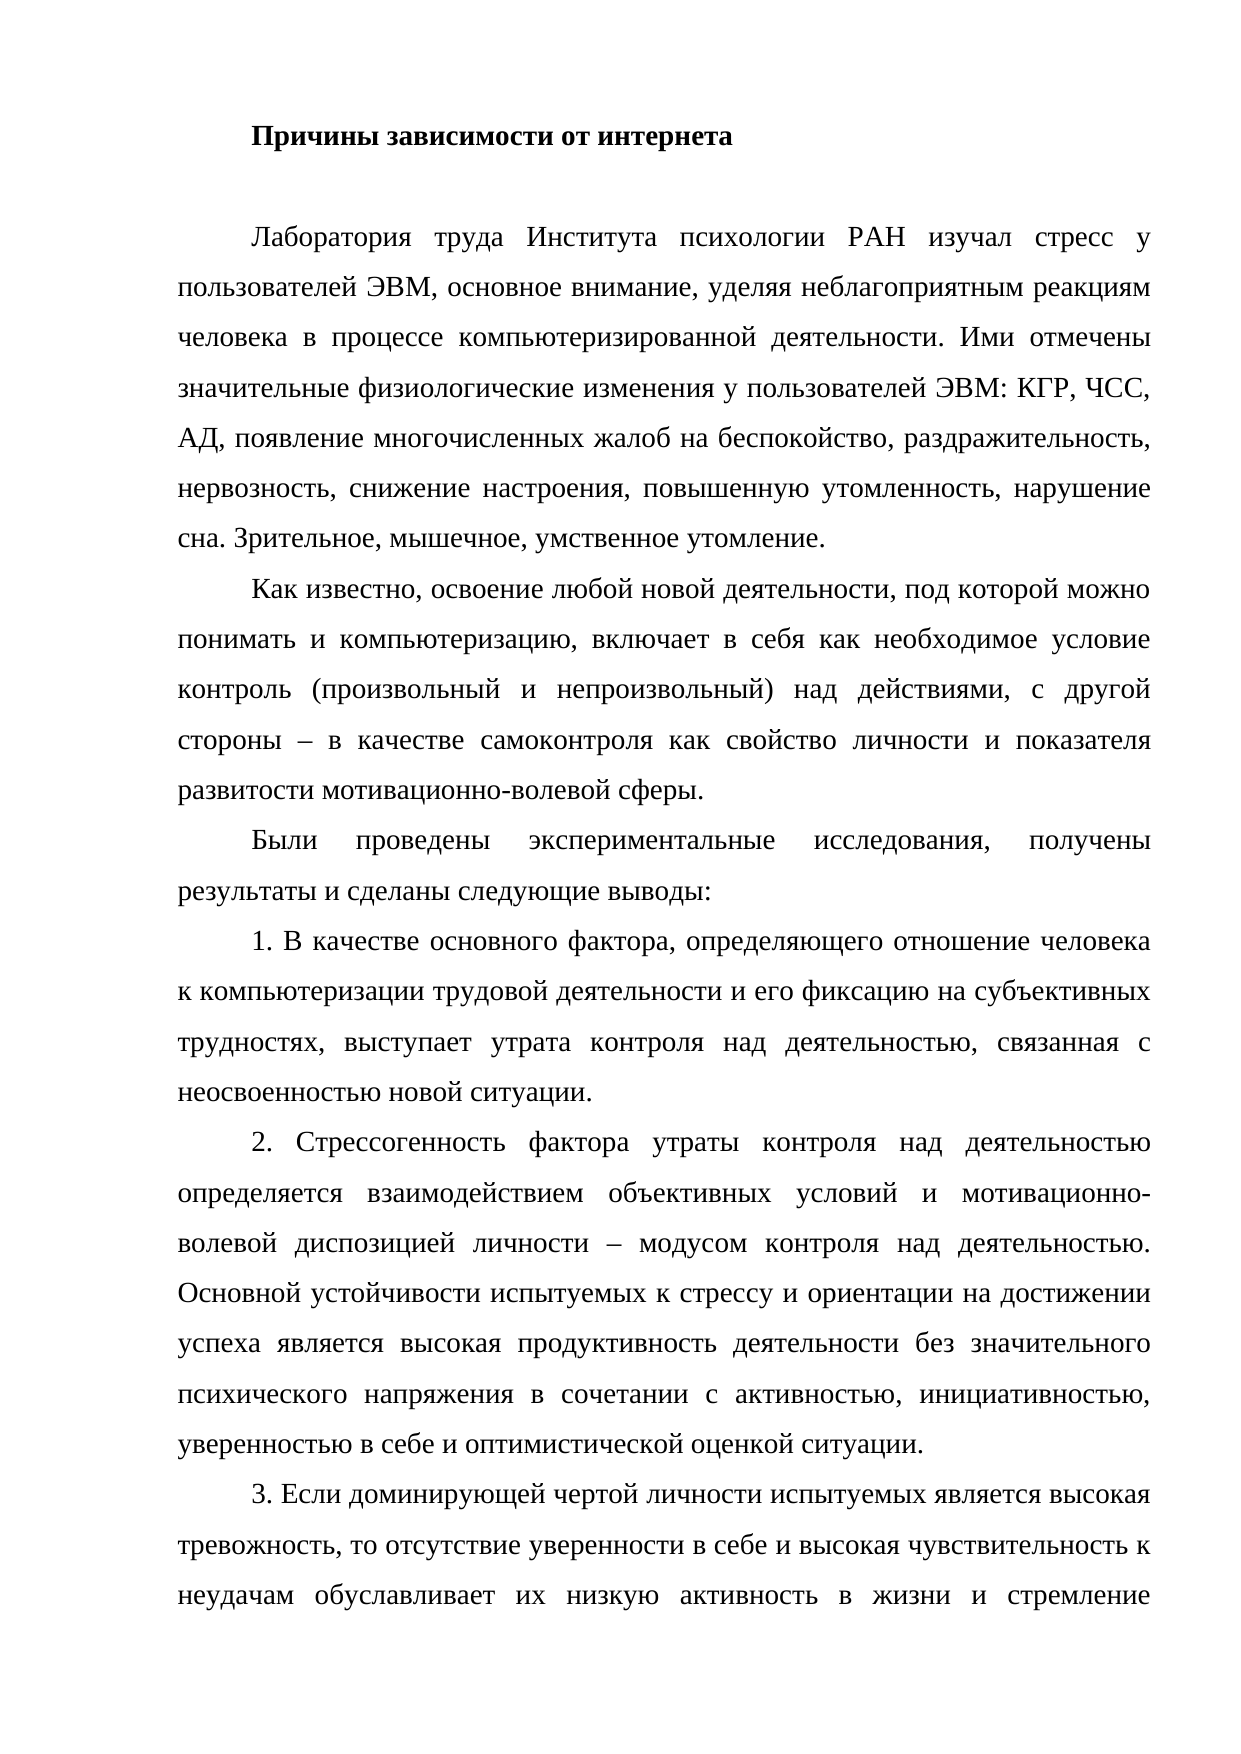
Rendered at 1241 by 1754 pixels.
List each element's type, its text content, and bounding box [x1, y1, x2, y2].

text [177, 1477, 1152, 1611]
text Были проведены экспериментальные исследования, получены результаты и сделаны следующие выводы: [177, 822, 1152, 906]
text 2. Стрессогенность фактора утраты контроля над деятельностью определяется взаимодействием объективных условий и мотивационно-волевой диспозицией личности – модусом контроля над деятельностью. Основной устойчивости испытуемых к стрессу и ориентации на достижении успеха является высокая продуктивность деятельности без значительного психического напряжения в сочетании с активностью, инициативностью, уверенностью в себе и оптимистической оценкой ситуации. [177, 1124, 1152, 1460]
text Лаборатория труда Института психологии РАН изучал стресс у пользователей ЭВМ, основное внимание, уделяя неблагоприятным реакциям человека в процессе компьютеризированной деятельности. Ими отмечены значительные физиологические изменения у пользователей ЭВМ: КГР, ЧСС, АД, появление многочисленных жалоб на беспокойство, раздражительность, нервозность, снижение настроения, повышенную утомленность, нарушение сна. Зрительное, мышечное, умственное утомление. [177, 219, 1152, 554]
text 1. В качестве основного фактора, определяющего отношение человека к компьютеризации трудовой деятельности и его фиксацию на субъективных трудностях, выступает утрата контроля над деятельностью, связанная с неосвоенностью новой ситуации. [177, 923, 1152, 1108]
text Как известно, освоение любой новой деятельности, под которой можно понимать и компьютеризацию, включает в себя как необходимое условие контроль (произвольный и непроизвольный) над действиями, с другой стороны – в качестве самоконтроля как свойство личности и показателя развитости мотивационно-волевой сферы. [177, 571, 1152, 806]
text Причины зависимости от интернета [177, 118, 1152, 152]
